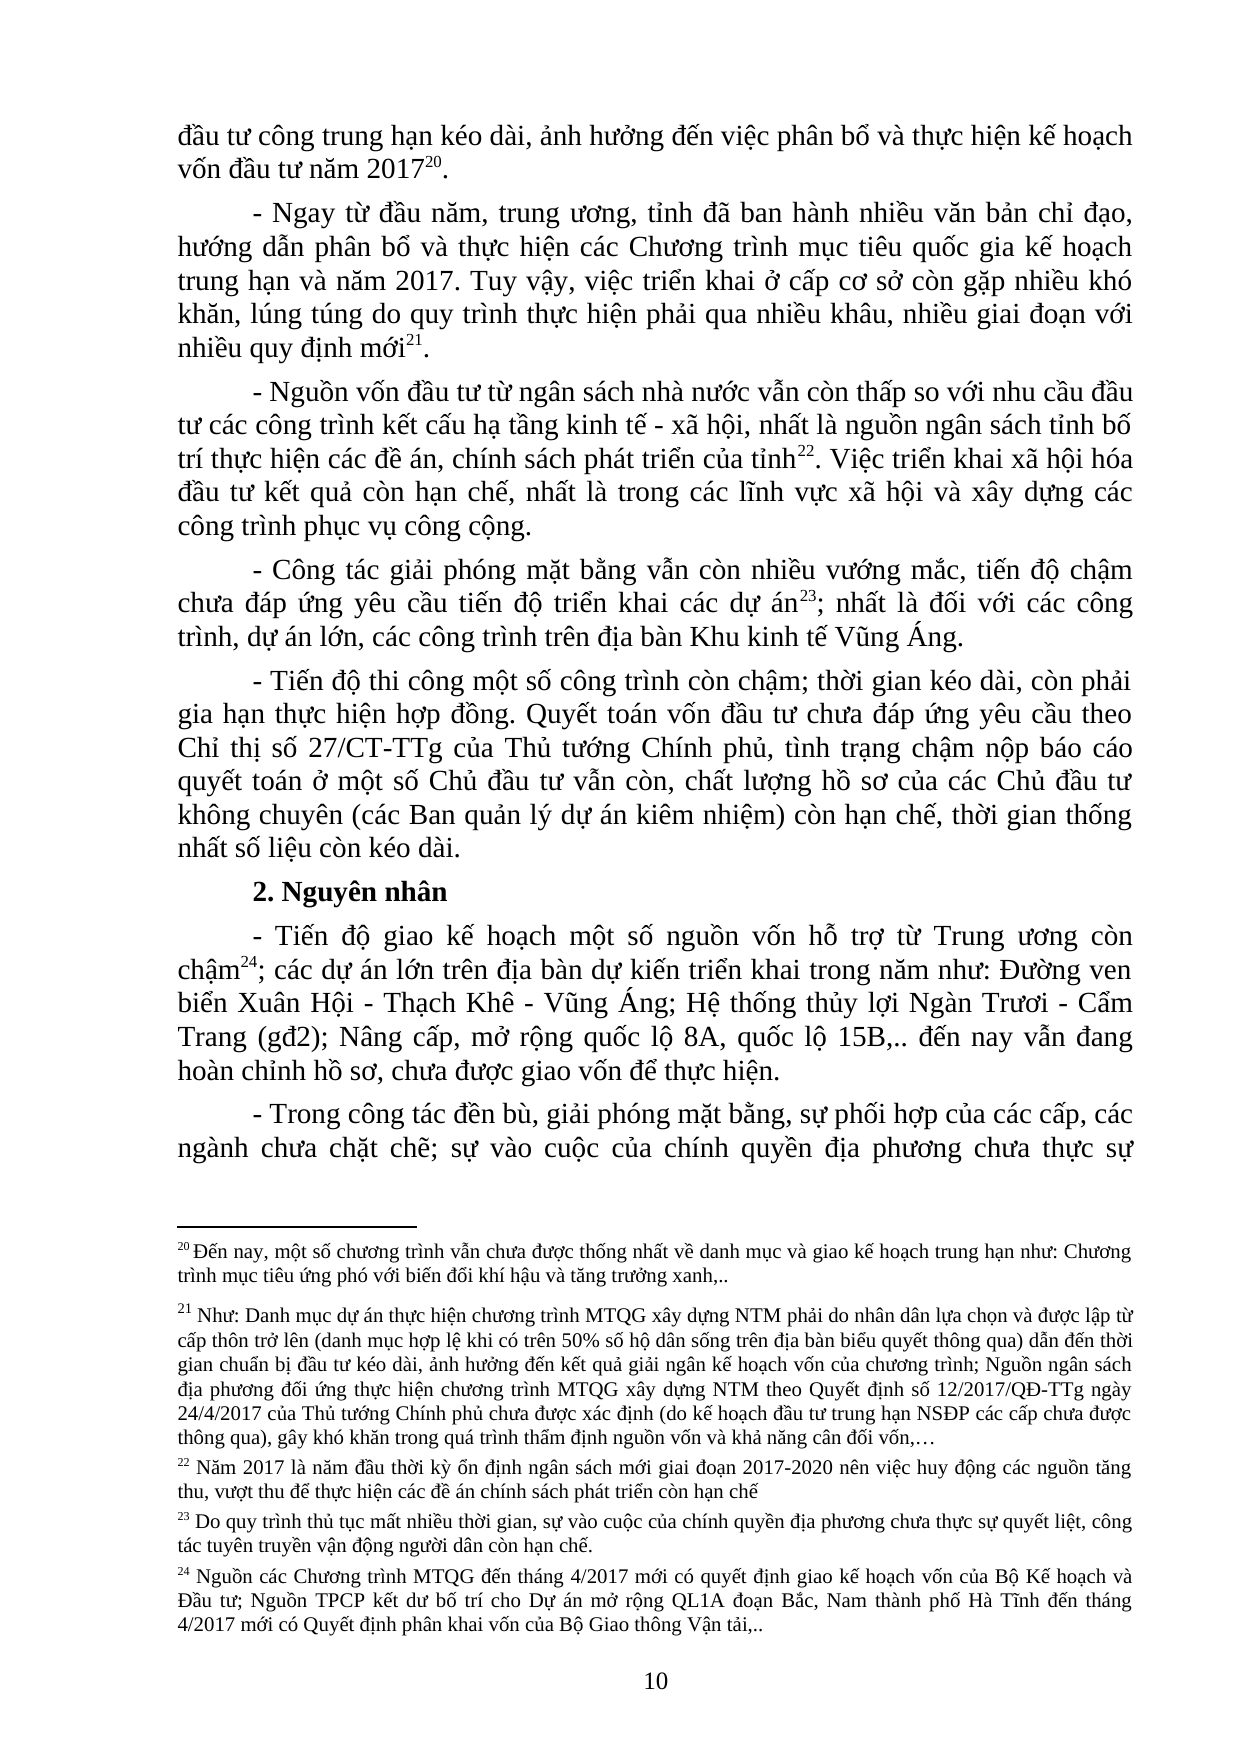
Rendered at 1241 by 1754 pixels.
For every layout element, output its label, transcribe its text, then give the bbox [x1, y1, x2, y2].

text - Ngay từ đầu năm, trung ương, tỉnh đã ban hành nhiều văn bản chỉ đạo, hướng dẫn phân bổ và thực hiện các Chương trình mục tiêu quốc gia kế hoạch trung hạn và năm 2017. Tuy vậy, việc triển khai ở cấp cơ sở còn gặp nhiều khó khăn, lúng túng do quy trình thực hiện phải qua nhiều khâu, nhiều giai đoạn với nhiều quy định mới. [177, 196, 1134, 363]
text - Công tác giải phóng mặt bằng vẫn còn nhiều vướng mắc, tiến độ chậm chưa đáp ứng yêu cầu tiến độ triển khai các dự án; nhất là đối với các công trình, dự án lớn, các công trình trên địa bàn Khu kinh tế Vũng Áng. [177, 552, 1134, 652]
text 2. Nguyên nhân [177, 874, 1134, 908]
text - Trong công tác đền bù, giải phóng mặt bằng, sự phối hợp của các cấp, các ngành chưa chặt chẽ; sự vào cuộc của chính quyền địa phương chưa thực sự quyết liệt, công tác tuyên truyền, vận động người dân còn hạn chế; trong khi quy trình thủ tục còn mất nhiều thời gian. [177, 1097, 1134, 1164]
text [177, 118, 1134, 185]
text - Tiến độ giao kế hoạch một số nguồn vốn hỗ trợ từ Trung ương còn chậm; các dự án lớn trên địa bàn dự kiến triển khai trong năm như: Đường ven biển Xuân Hội - Thạch Khê - Vũng Áng; Hệ thống thủy lợi Ngàn Trươi - Cẩm Trang (gđ2); Nâng cấp, mở rộng quốc lộ 8A, quốc lộ 15B,.. đến nay vẫn đang hoàn chỉnh hồ sơ, chưa được giao vốn để thực hiện. [177, 918, 1134, 1086]
text - Tiến độ thi công một số công trình còn chậm; thời gian kéo dài, còn phải gia hạn thực hiện hợp đồng. Quyết toán vốn đầu tư chưa đáp ứng yêu cầu theo Chỉ thị số 27/CT-TTg của Thủ tướng Chính phủ, tình trạng chậm nộp báo cáo quyết toán ở một số Chủ đầu tư vẫn còn, chất lượng hồ sơ của các Chủ đầu tư không chuyên (các Ban quản lý dự án kiêm nhiệm) còn hạn chế, thời gian thống nhất số liệu còn kéo dài. [177, 663, 1134, 864]
text - Nguồn vốn đầu tư từ ngân sách nhà nước vẫn còn thấp so với nhu cầu đầu tư các công trình kết cấu hạ tầng kinh tế - xã hội, nhất là nguồn ngân sách tỉnh bố trí thực hiện các đề án, chính sách phát triển của tỉnh. Việc triển khai xã hội hóa đầu tư kết quả còn hạn chế, nhất là trong các lĩnh vực xã hội và xây dựng các công trình phục vụ công cộng. [177, 374, 1134, 541]
